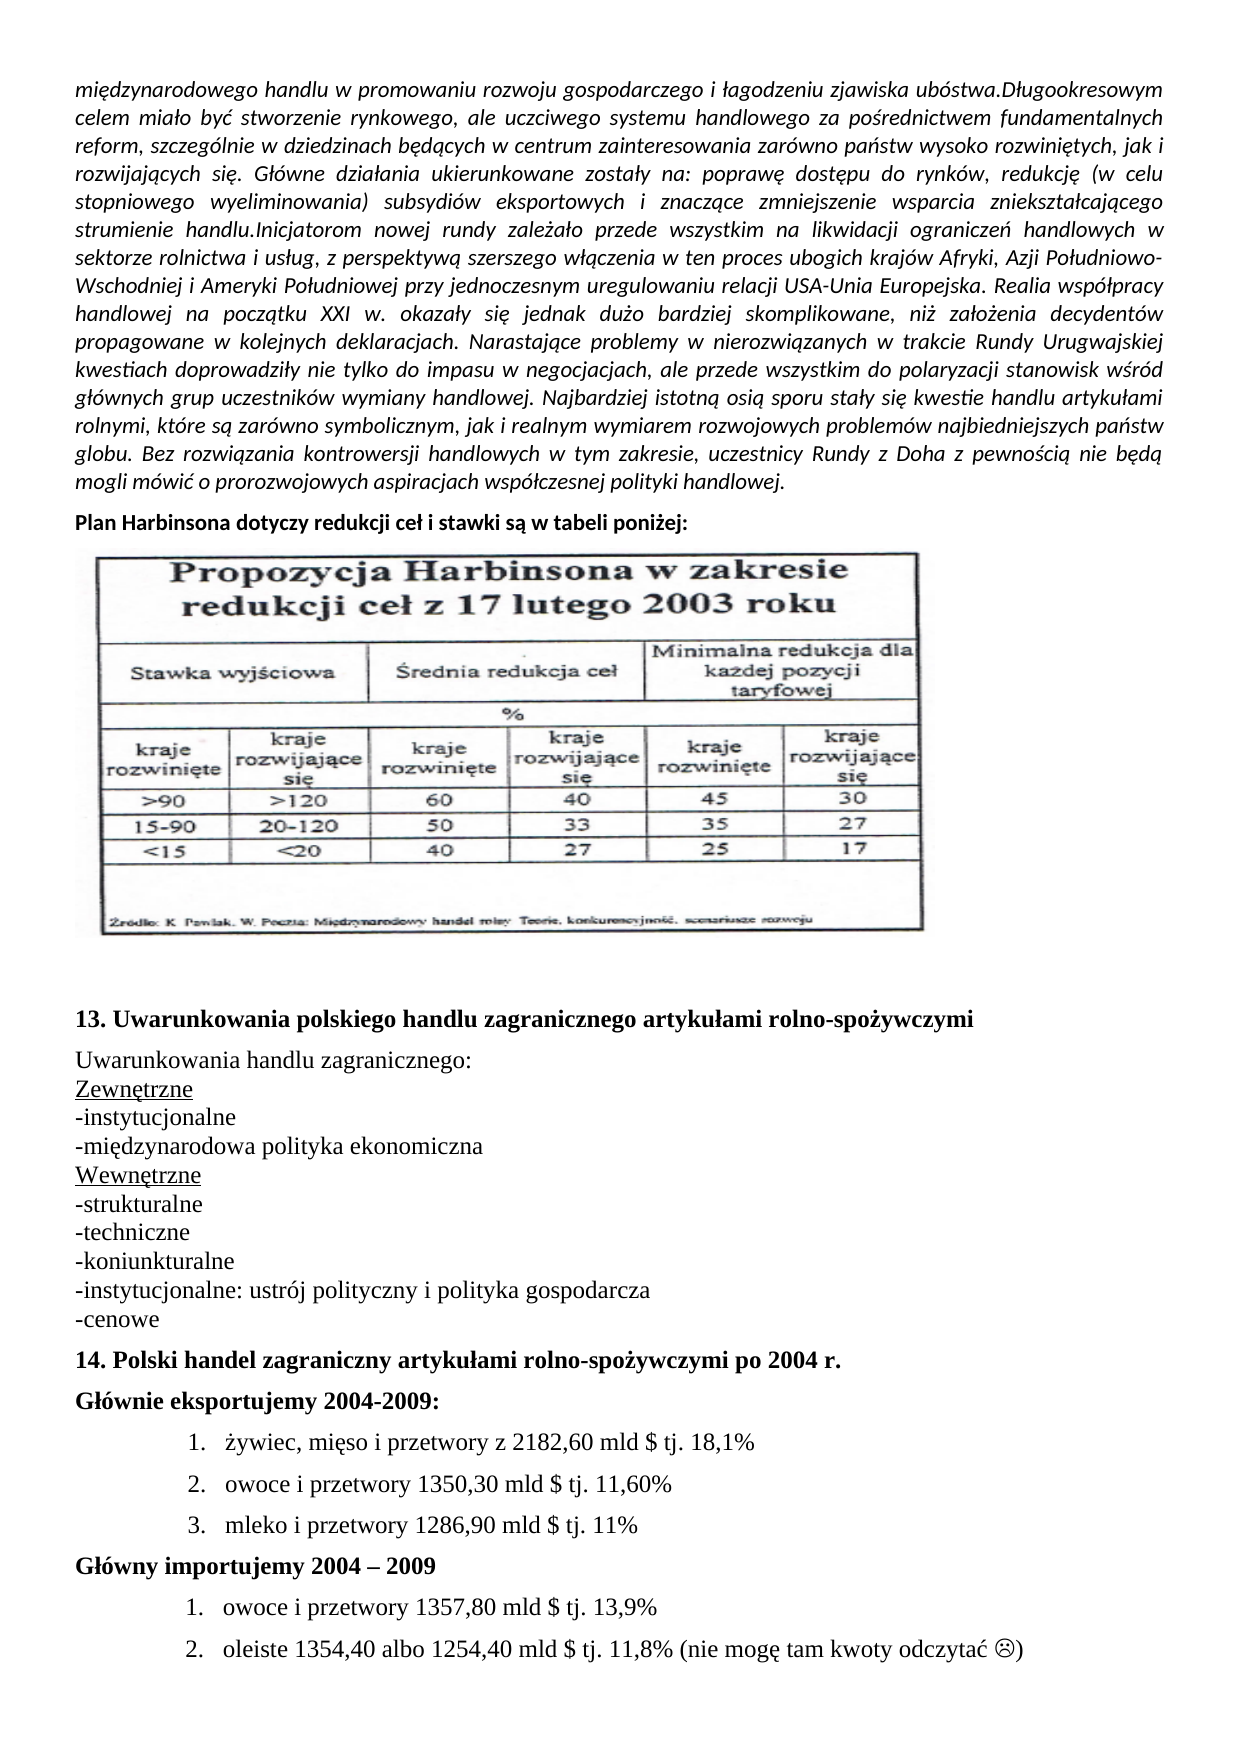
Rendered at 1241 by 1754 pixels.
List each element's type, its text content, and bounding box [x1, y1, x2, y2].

text Uwarunkowania handlu zagranicznego: Zewnętrzne -instytucjonalne -międzynarodowa polityka ekonomiczna Wewnętrzne -strukturalne -techniczne -koniunkturalne -instytucjonalne: ustrój polityczny i polityka gospodarcza -cenowe [75, 1045, 1165, 1332]
picture [75, 548, 935, 938]
list żywiec, mięso i przetwory z 2182,60 mld $ tj. 18,1% [187, 1427, 1165, 1456]
text Głównie eksportujemy 2004-2009: [75, 1386, 1165, 1415]
list oleiste 1354,40 albo 1254,40 mld $ tj. 11,8% (nie mogę tam kwoty odczytać ) [185, 1634, 1165, 1662]
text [75, 75, 1165, 495]
list owoce i przetwory 1350,30 mld $ tj. 11,60% [187, 1469, 1165, 1497]
list mleko i przetwory 1286,90 mld $ tj. 11% [187, 1510, 1165, 1539]
text Główny importujemy 2004 – 2009 [75, 1551, 1165, 1580]
list owoce i przetwory 1357,80 mld $ tj. 13,9% [185, 1592, 1165, 1621]
text Plan Harbinsona dotyczy redukcji ceł i stawki są w tabeli poniżej: [75, 508, 1165, 536]
text 13. Uwarunkowania polskiego handlu zagranicznego artykułami rolno-spożywczymi [75, 1004, 1165, 1032]
text 14. Polski handel zagraniczny artykułami rolno-spożywczymi po 2004 r. [75, 1345, 1165, 1374]
